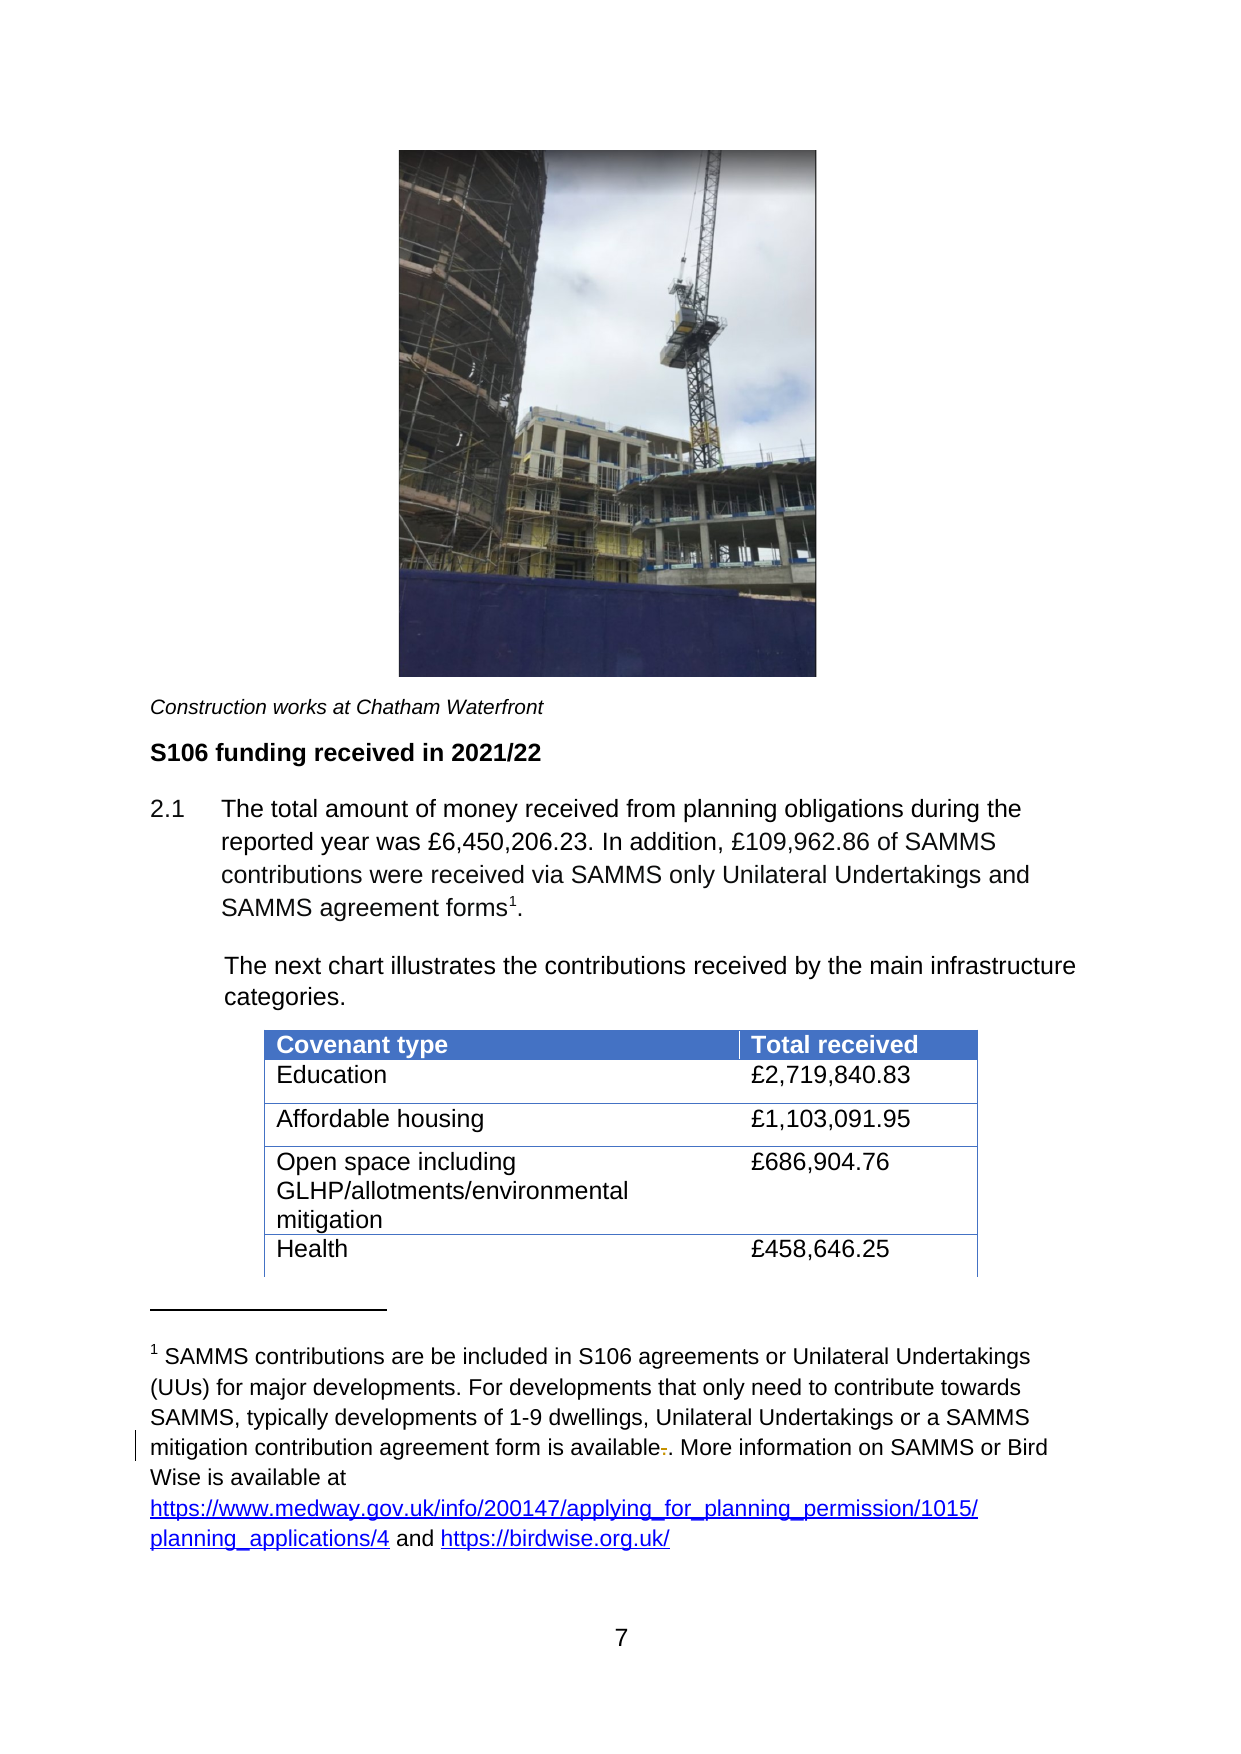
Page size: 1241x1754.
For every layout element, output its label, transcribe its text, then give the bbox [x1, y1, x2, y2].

text The next chart illustrates the contributions received by the main infrastructure categories. [224, 951, 1093, 1011]
table_header Total received [740, 1031, 977, 1059]
table_cell Open space including GLHP/allotments/environmental mitigation [265, 1147, 739, 1233]
table_cell Affordable housing [265, 1104, 739, 1146]
table_cell £458,646.25 [740, 1235, 977, 1277]
text The total amount of money received from planning obligations during the reported year was £6,450,206.23. In addition, £109,962.86 of SAMMS contributions were received via SAMMS only Unilateral Undertakings and SAMMS agreement forms. [150, 794, 1093, 921]
table_cell Education [265, 1060, 739, 1103]
text Construction works at Chatham Waterfront [150, 695, 1093, 719]
picture [398, 150, 817, 677]
table_cell Health [265, 1235, 739, 1277]
text S106 funding received in 2021/22 [150, 738, 1093, 766]
table_cell £1,103,091.95 [740, 1104, 977, 1146]
table_cell £686,904.76 [740, 1147, 977, 1233]
table_header Covenant type [265, 1031, 739, 1059]
table_cell £2,719,840.83 [740, 1060, 977, 1103]
